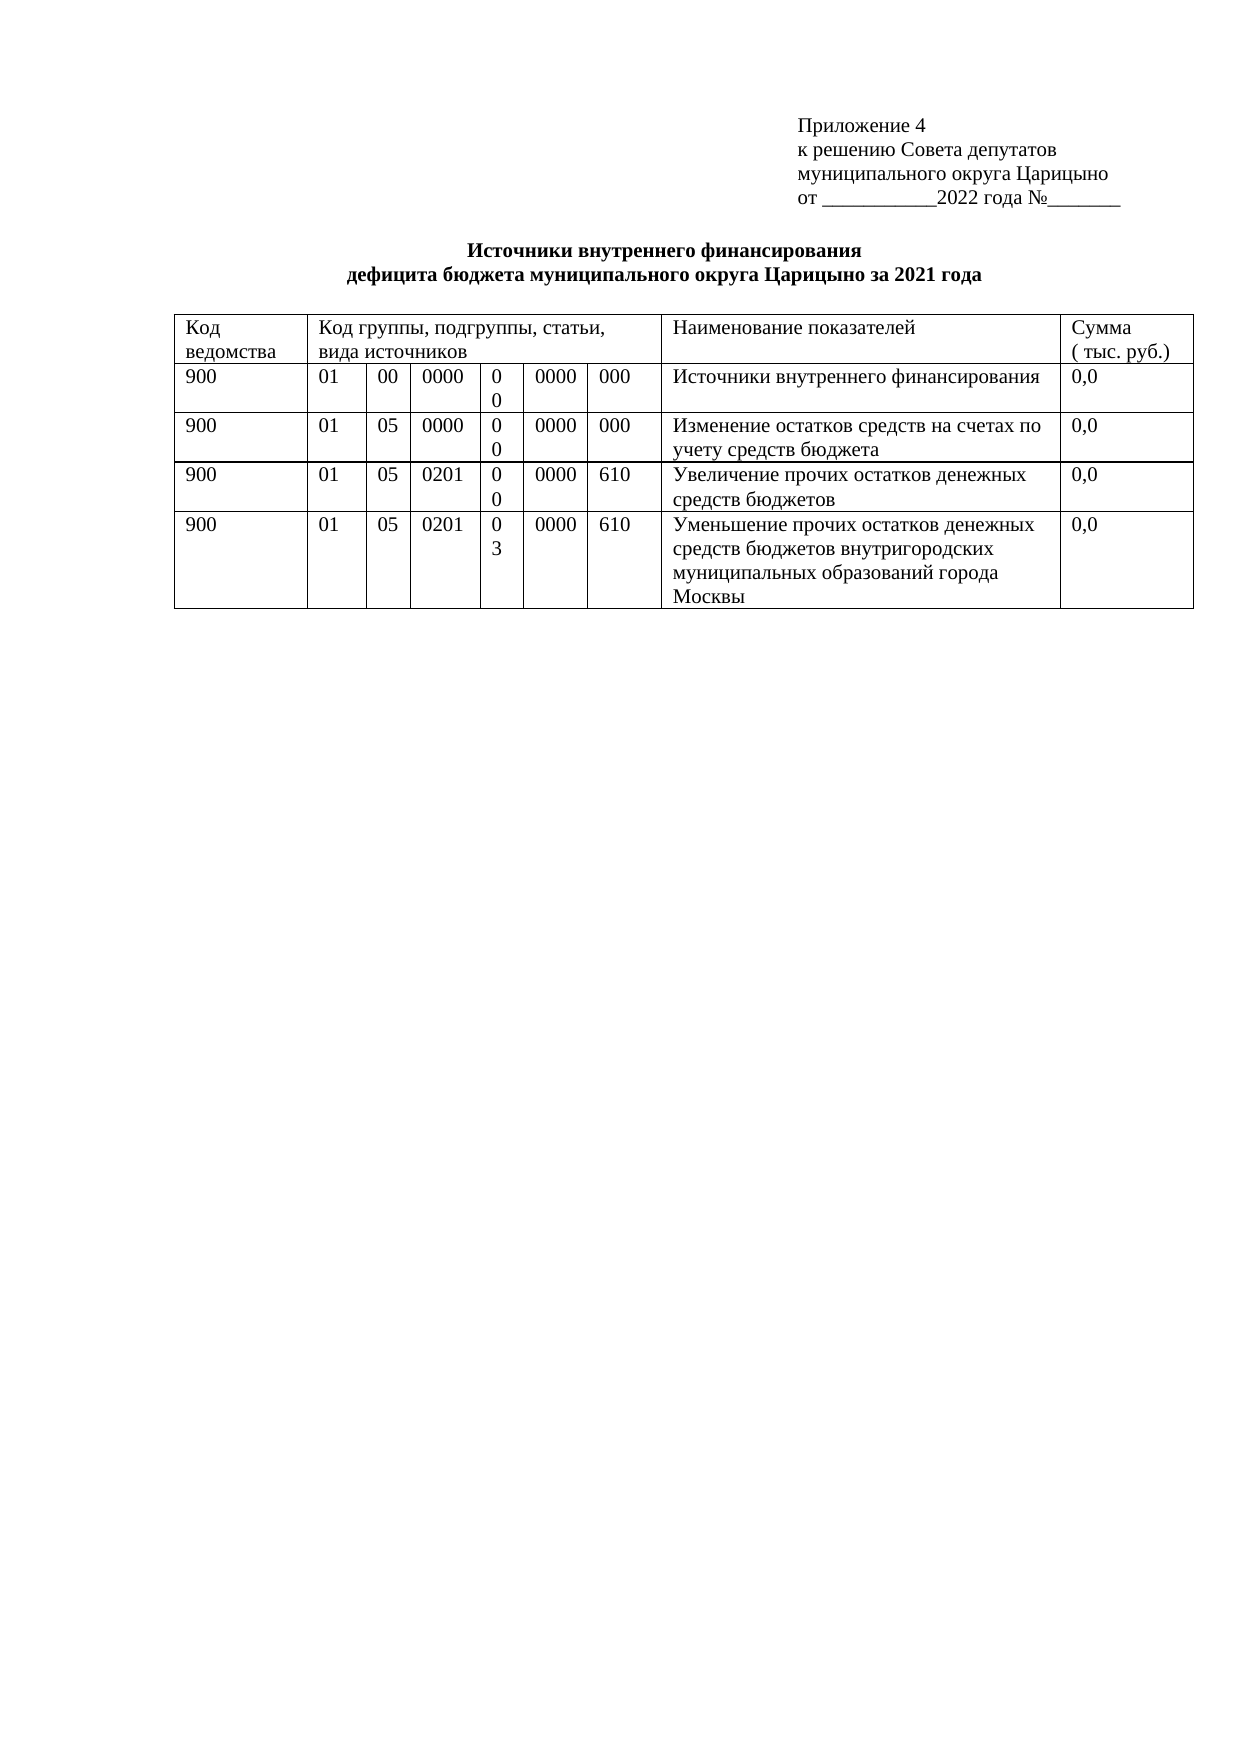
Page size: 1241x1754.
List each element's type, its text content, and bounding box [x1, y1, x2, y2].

table_cell 0201 [411, 463, 480, 511]
table_cell 900 [175, 463, 307, 511]
table_cell 00 [481, 413, 523, 461]
table_cell 0,0 [1061, 512, 1193, 608]
text от ___________2022 года №_______ [177, 185, 1152, 209]
table_cell 000 [588, 364, 661, 412]
text Источники внутреннего финансирования [177, 238, 1152, 262]
table_cell 00 [367, 364, 410, 412]
table_cell 0,0 [1061, 364, 1193, 412]
table_cell 900 [175, 364, 307, 412]
table_cell 610 [588, 463, 661, 511]
table_cell 0000 [524, 413, 587, 461]
table_cell 0000 [411, 364, 480, 412]
table_header Сумма ( тыс. руб.) [1061, 315, 1193, 363]
table_cell Увеличение прочих остатков денежных средств бюджетов [662, 463, 1060, 511]
table_cell 01 [308, 512, 366, 608]
text Приложение 4 [177, 113, 1152, 137]
table_cell 0,0 [1061, 413, 1193, 461]
table_cell 0000 [524, 364, 587, 412]
table_cell 0201 [411, 512, 480, 608]
table_cell 05 [367, 413, 410, 461]
table_cell 03 [481, 512, 523, 608]
table_cell 01 [308, 364, 366, 412]
table_cell 01 [308, 413, 366, 461]
table_cell 00 [481, 463, 523, 511]
table_cell Уменьшение прочих остатков денежных средств бюджетов внутригородских муниципальных образований города Москвы [662, 512, 1060, 608]
table_header Наименование показателей [662, 315, 1060, 363]
table_cell 05 [367, 463, 410, 511]
table_cell 0000 [524, 463, 587, 511]
table_cell 00 [481, 364, 523, 412]
table_header Код ведомства [175, 315, 307, 363]
table_cell Изменение остатков средств на счетах по учету средств бюджета [662, 413, 1060, 461]
table_cell 900 [175, 512, 307, 608]
table_header Код группы, подгруппы, статьи, вида источников [308, 315, 661, 363]
table_cell 610 [588, 512, 661, 608]
table_cell 0000 [524, 512, 587, 608]
table_cell 000 [588, 413, 661, 461]
table_cell 01 [308, 463, 366, 511]
text муниципального округа Царицыно [177, 161, 1152, 185]
table_cell 0,0 [1061, 463, 1193, 511]
table_cell 0000 [411, 413, 480, 461]
text дефицита бюджета муниципального округа Царицыно за 2021 года [177, 262, 1152, 286]
text к решению Совета депутатов [177, 137, 1152, 161]
table_cell 05 [367, 512, 410, 608]
table_cell Источники внутреннего финансирования [662, 364, 1060, 412]
table_cell 900 [175, 413, 307, 461]
